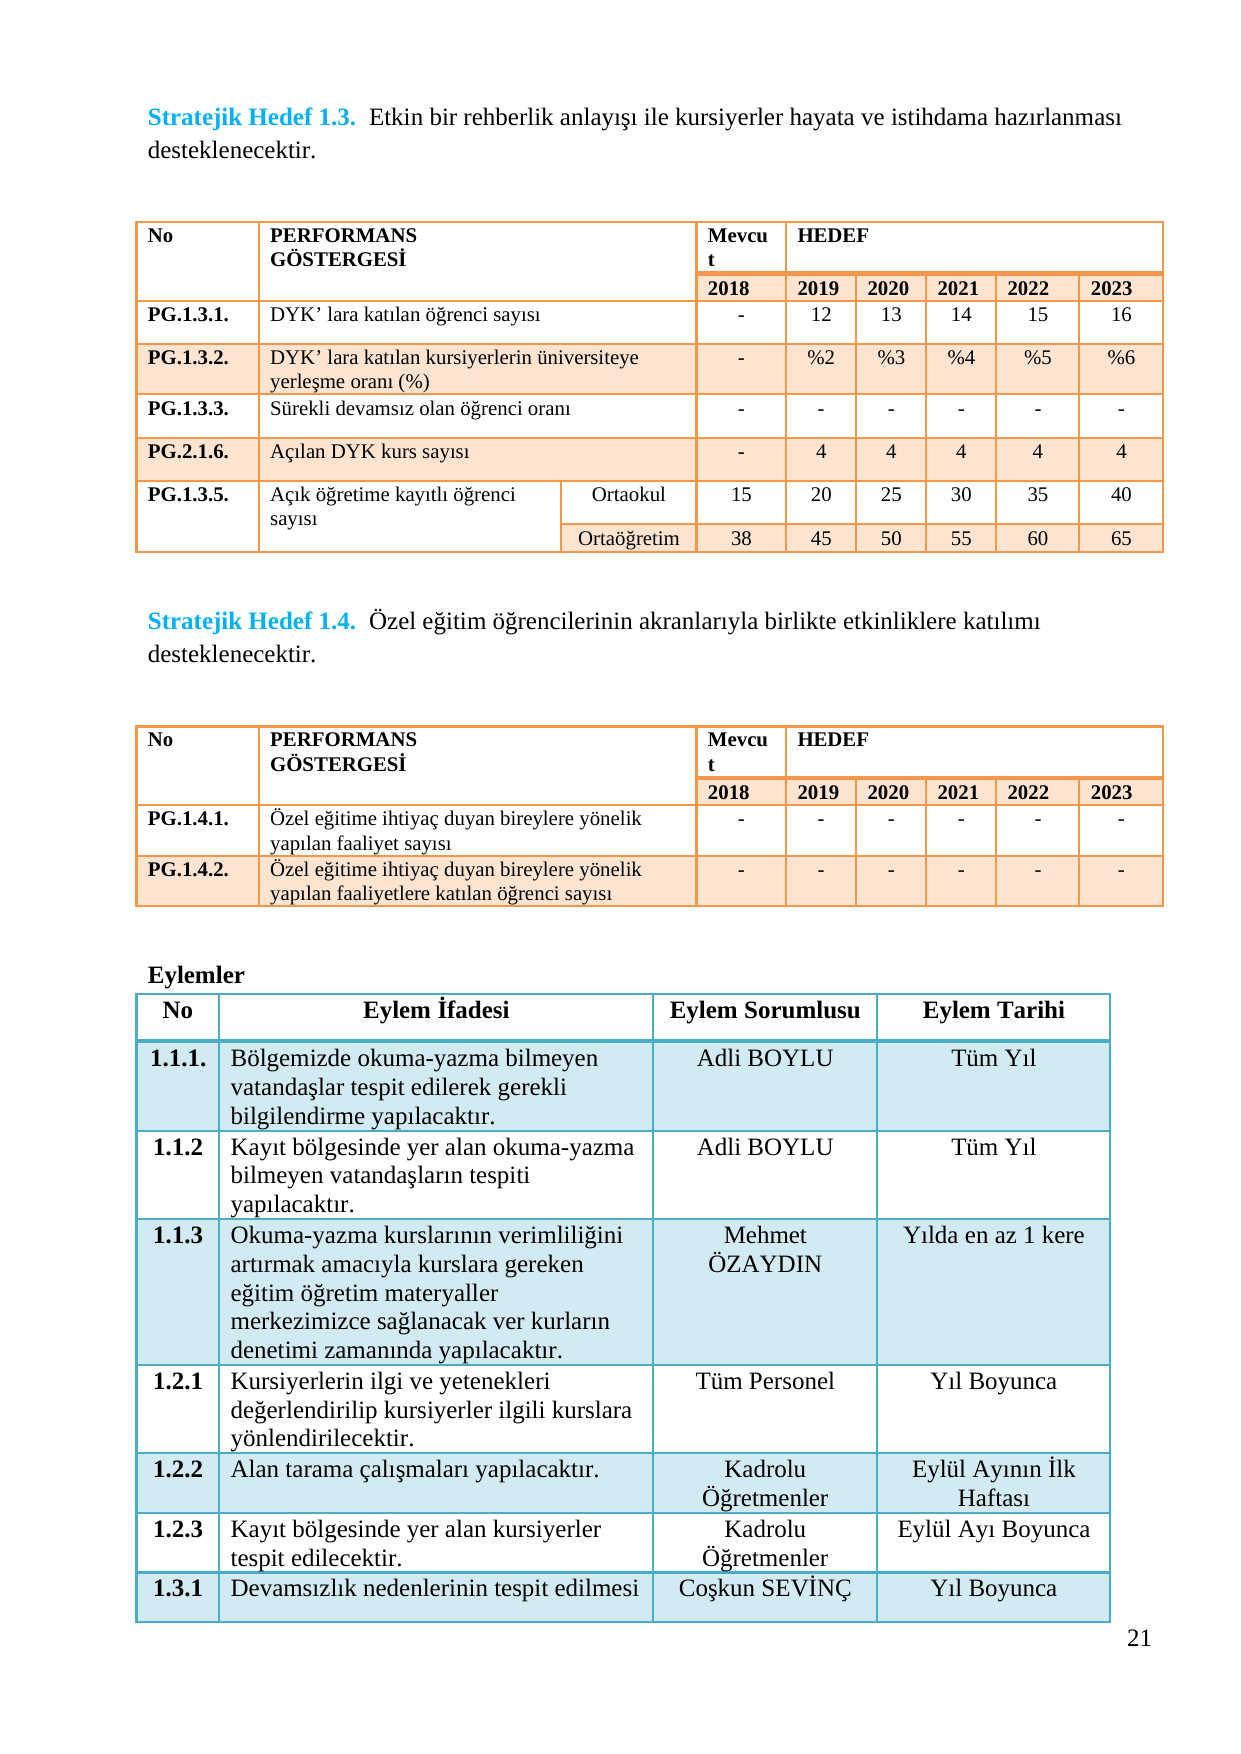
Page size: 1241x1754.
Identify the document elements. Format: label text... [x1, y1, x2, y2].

table_header HEDEF [787, 728, 1162, 776]
table_cell DYK’ lara katılan öğrenci sayısı [260, 302, 695, 343]
table_cell - [857, 395, 925, 437]
table_cell 40 [1080, 482, 1162, 523]
table_header Eylem Tarihi [878, 995, 1109, 1039]
subtitle Stratejik Hedef 1.3. Etkin bir rehberlik anlayışı ile kursiyerler hayata ve istihdama hazırlanması desteklenecektir. [148, 102, 1152, 163]
table_cell - [857, 806, 925, 854]
table_cell 2018 [698, 276, 785, 300]
table_cell 50 [857, 525, 925, 551]
table_header No [138, 995, 218, 1039]
table_cell - [698, 345, 785, 393]
table_cell 2020 [857, 780, 925, 804]
table_cell 4 [857, 439, 925, 480]
table_cell Özel eğitime ihtiyaç duyan bireylere yönelik yapılan faaliyet sayısı [260, 806, 695, 854]
table_cell - [787, 857, 855, 905]
table_cell 13 [857, 302, 925, 343]
table_cell Kadrolu Öğretmenler [654, 1514, 876, 1571]
table_cell 45 [787, 525, 855, 551]
table_cell Bölgemizde okuma-yazma bilmeyen vatandaşlar tespit edilerek gerekli bilgilendirme yapılacaktır. [220, 1043, 652, 1130]
table_cell 30 [927, 482, 995, 523]
table_cell Ortaokul [562, 482, 695, 523]
table_cell - [698, 857, 785, 905]
table_cell 4 [1080, 439, 1162, 480]
table_cell %2 [787, 345, 855, 393]
table_cell PG.1.4.2. [138, 857, 258, 905]
table_cell 14 [927, 302, 995, 343]
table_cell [220, 1574, 652, 1621]
table_cell 2022 [997, 780, 1078, 804]
table_cell 15 [997, 302, 1078, 343]
table_cell PG.1.3.5. [138, 482, 258, 551]
table_cell Tüm Yıl [878, 1043, 1109, 1130]
table_cell %5 [997, 345, 1078, 393]
text Eylemler [148, 960, 1152, 988]
table_cell - [927, 806, 995, 854]
table_cell - [698, 395, 785, 437]
table_cell 2023 [1080, 276, 1162, 300]
table_cell Adli BOYLU [654, 1132, 876, 1218]
table_header Eylem İfadesi [220, 995, 652, 1039]
table_cell Coşkun SEVİNÇ [654, 1574, 876, 1621]
table_header Mevcut [698, 223, 785, 271]
table_cell Yıl Boyunca [878, 1574, 1109, 1621]
table_cell - [698, 806, 785, 854]
table_cell PG.1.3.2. [138, 345, 258, 393]
table_cell Tüm Personel [654, 1366, 876, 1452]
table_cell Alan tarama çalışmaları yapılacaktır. [220, 1454, 652, 1512]
table_cell Yıl Boyunca [878, 1366, 1109, 1452]
table_cell - [857, 857, 925, 905]
table_header No [138, 728, 258, 804]
table_cell Mehmet ÖZAYDIN [654, 1220, 876, 1364]
table_header PERFORMANS GÖSTERGESİ [260, 728, 695, 804]
table_cell Sürekli devamsız olan öğrenci oranı [260, 395, 695, 437]
table_cell 2019 [787, 780, 855, 804]
table_cell 2018 [698, 780, 785, 804]
table_cell 2022 [997, 276, 1078, 300]
table_cell 2023 [1080, 780, 1162, 804]
table_cell 20 [787, 482, 855, 523]
table_cell %3 [857, 345, 925, 393]
table_cell - [997, 806, 1078, 854]
table_cell Kursiyerlerin ilgi ve yetenekleri değerlendirilip kursiyerler ilgili kurslara yönlendirilecektir. [220, 1366, 652, 1452]
table_cell 1.1.3 [138, 1220, 218, 1364]
table_cell 4 [927, 439, 995, 480]
table_cell - [698, 302, 785, 343]
table_cell 38 [698, 525, 785, 551]
table_cell 2020 [857, 276, 925, 300]
table_cell 1.2.1 [138, 1366, 218, 1452]
table_cell Eylül Ayı Boyunca [878, 1514, 1109, 1571]
table_cell - [698, 439, 785, 480]
table_cell - [927, 395, 995, 437]
table_cell Adli BOYLU [654, 1043, 876, 1130]
table_cell Eylül Ayının İlk Haftası [878, 1454, 1109, 1512]
table_header PERFORMANS GÖSTERGESİ [260, 223, 695, 300]
table_cell 4 [787, 439, 855, 480]
table_cell 1.2.2 [138, 1454, 218, 1512]
table_cell - [997, 857, 1078, 905]
table_cell %6 [1080, 345, 1162, 393]
table_cell 4 [997, 439, 1078, 480]
table_cell 1.3.1 [138, 1574, 218, 1621]
table_cell 25 [857, 482, 925, 523]
table_cell 15 [698, 482, 785, 523]
table_cell 2019 [787, 276, 855, 300]
table_cell Yılda en az 1 kere [878, 1220, 1109, 1364]
table_cell - [1080, 806, 1162, 854]
table_cell 1.1.2 [138, 1132, 218, 1218]
table_cell - [997, 395, 1078, 437]
table_cell Kayıt bölgesinde yer alan kursiyerler tespit edilecektir. [220, 1514, 652, 1571]
table_cell 60 [997, 525, 1078, 551]
table_cell DYK’ lara katılan kursiyerlerin üniversiteye yerleşme oranı (%) [260, 345, 695, 393]
subtitle Stratejik Hedef 1.4. Özel eğitim öğrencilerinin akranlarıyla birlikte etkinliklere katılımı desteklenecektir. [148, 606, 1152, 668]
table_header Mevcut [698, 728, 785, 776]
table_cell 65 [1080, 525, 1162, 551]
table_cell PG.1.4.1. [138, 806, 258, 854]
table_cell - [787, 395, 855, 437]
table_header No [138, 223, 258, 300]
table_cell - [787, 806, 855, 854]
table_cell PG.2.1.6. [138, 439, 258, 480]
table_cell 2021 [927, 276, 995, 300]
table_cell Açık öğretime kayıtlı öğrenci sayısı [260, 482, 560, 551]
table_cell 12 [787, 302, 855, 343]
table_cell 1.1.1. [138, 1043, 218, 1130]
table_header HEDEF [787, 223, 1162, 271]
table_cell Özel eğitime ihtiyaç duyan bireylere yönelik yapılan faaliyetlere katılan öğrenci sayısı [260, 857, 695, 905]
table_cell %4 [927, 345, 995, 393]
table_cell 35 [997, 482, 1078, 523]
table_cell Okuma-yazma kurslarının verimliliğini artırmak amacıyla kurslara gereken eğitim öğretim materyaller merkezimizce sağlanacak ver kurların denetimi zamanında yapılacaktır. [220, 1220, 652, 1364]
table_cell Kayıt bölgesinde yer alan okuma-yazma bilmeyen vatandaşların tespiti yapılacaktır. [220, 1132, 652, 1218]
table_cell 55 [927, 525, 995, 551]
table_cell PG.1.3.3. [138, 395, 258, 437]
table_cell 16 [1080, 302, 1162, 343]
table_cell 1.2.3 [138, 1514, 218, 1571]
table_cell Ortaöğretim [562, 525, 695, 551]
table_cell Açılan DYK kurs sayısı [260, 439, 695, 480]
table_cell Kadrolu Öğretmenler [654, 1454, 876, 1512]
table_cell 2021 [927, 780, 995, 804]
table_cell - [1080, 395, 1162, 437]
table_header Eylem Sorumlusu [654, 995, 876, 1039]
table_cell - [927, 857, 995, 905]
table_cell - [1080, 857, 1162, 905]
table_cell Tüm Yıl [878, 1132, 1109, 1218]
table_cell PG.1.3.1. [138, 302, 258, 343]
